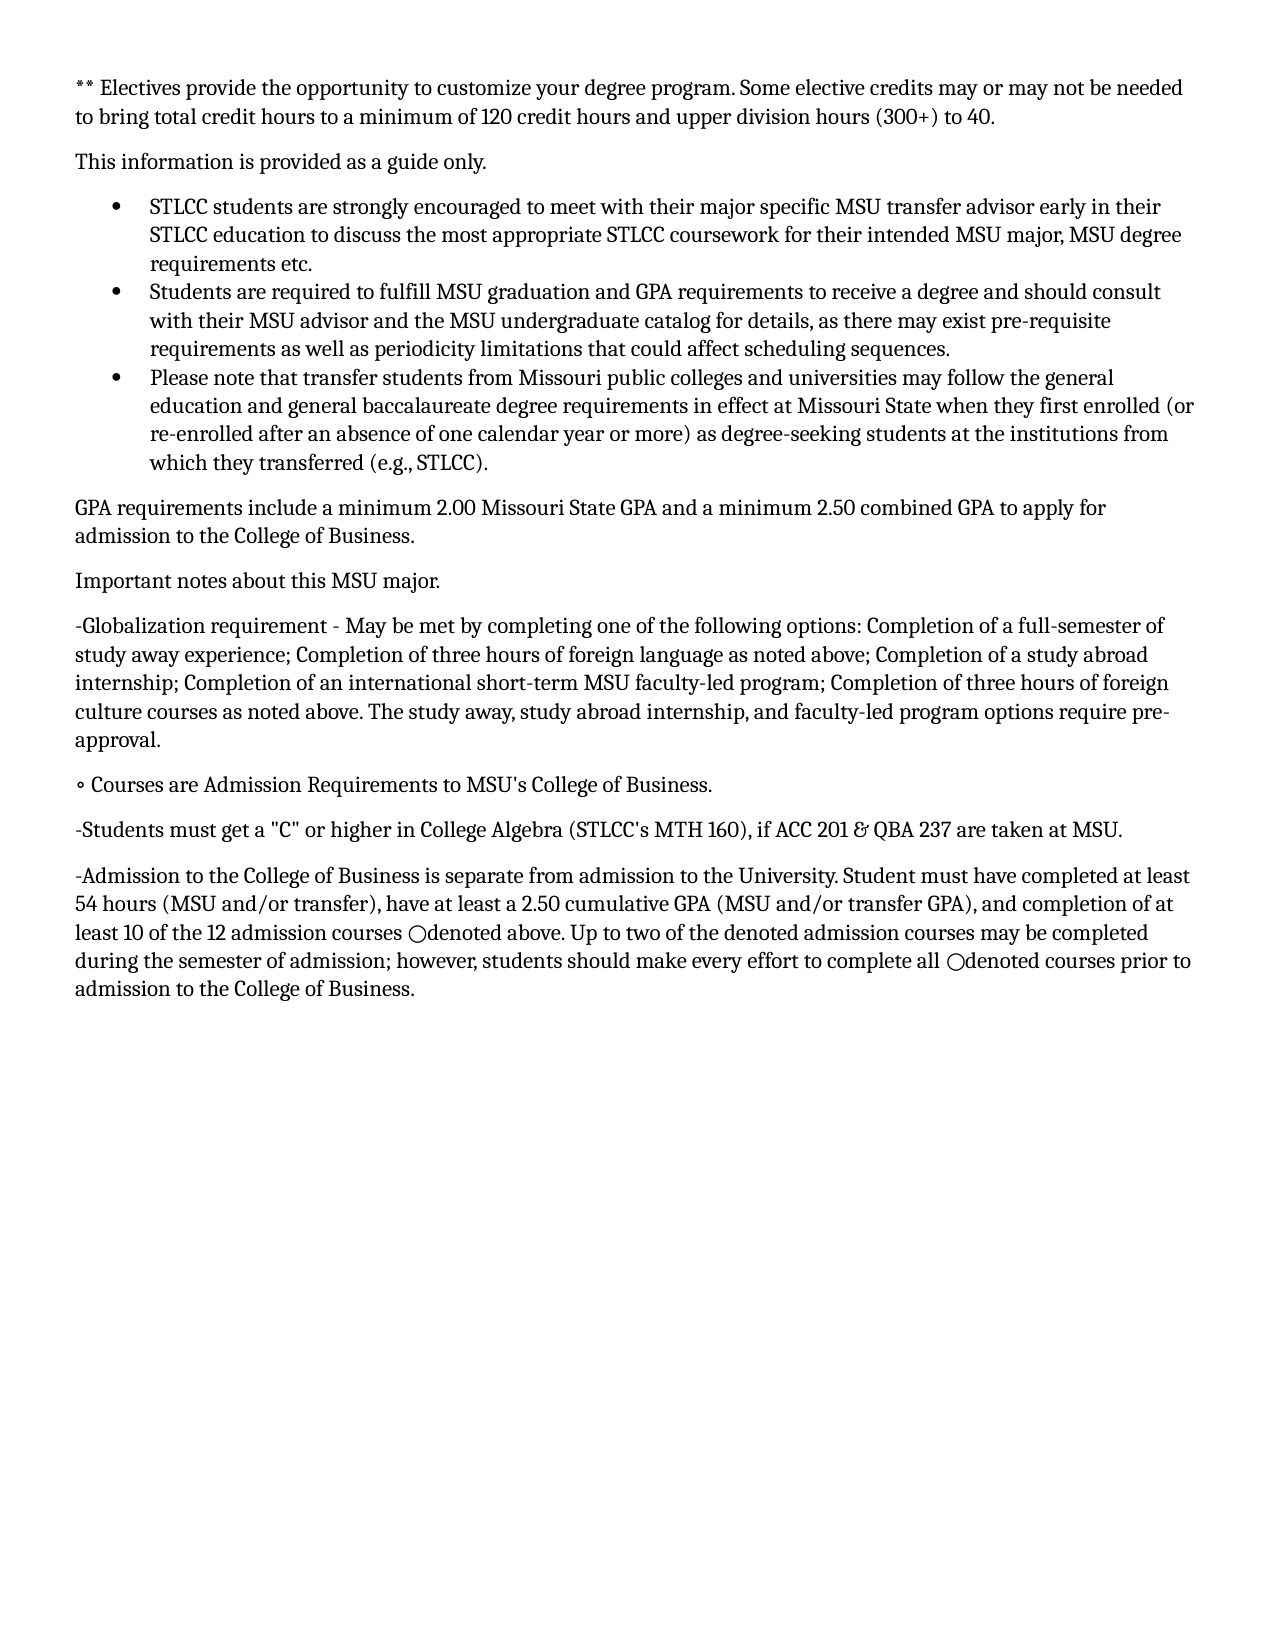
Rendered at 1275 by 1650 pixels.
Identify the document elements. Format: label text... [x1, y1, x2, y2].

text -Admission to the College of Business is separate from admission to the University. Student must have completed at least 54 hours (MSU and/or transfer), have at least a 2.50 cumulative GPA (MSU and/or transfer GPA), and completion of at least 10 of the 12 admission courses ○denoted above. Up to two of the denoted admission courses may be completed during the semester of admission; however, students should make every effort to complete all ○denoted courses prior to admission to the College of Business. [75, 862, 1200, 1002]
text Important notes about this MSU major. [75, 568, 1200, 594]
text -Students must get a "C" or higher in College Algebra (STLCC's MTH 160), if ACC 201 & QBA 237 are taken at MSU. [75, 817, 1200, 844]
list STLCC students are strongly encouraged to meet with their major specific MSU transfer advisor early in their STLCC education to discuss the most appropriate STLCC coursework for their intended MSU major, MSU degree requirements etc. [112, 194, 1200, 277]
text This information is provided as a guide only. [75, 148, 1200, 175]
text -Globalization requirement - May be met by completing one of the following options: Completion of a full-semester of study away experience; Completion of three hours of foreign language as noted above; Completion of a study abroad internship; Completion of an international short-term MSU faculty-led program; Completion of three hours of foreign culture courses as noted above. The study away, study abroad internship, and faculty-led program options require pre-approval. [75, 613, 1200, 753]
list Students are required to fulfill MSU graduation and GPA requirements to receive a degree and should consult with their MSU advisor and the MSU undergraduate catalog for details, as there may exist pre-requisite requirements as well as periodicity limitations that could affect scheduling sequences. [112, 279, 1200, 362]
text ∘ Courses are Admission Requirements to MSU's College of Business. [75, 772, 1200, 798]
list Please note that transfer students from Missouri public colleges and universities may follow the general education and general baccalaureate degree requirements in effect at Missouri State when they first enrolled (or re-enrolled after an absence of one calendar year or more) as degree-seeking students at the institutions from which they transferred (e.g., STLCC). [112, 364, 1200, 476]
text GPA requirements include a minimum 2.00 Missouri State GPA and a minimum 2.50 combined GPA to apply for admission to the College of Business. [75, 495, 1200, 549]
text ** Electives provide the opportunity to customize your degree program. Some elective credits may or may not be needed to bring total credit hours to a minimum of 120 credit hours and upper division hours (300+) to 40. [75, 75, 1200, 130]
